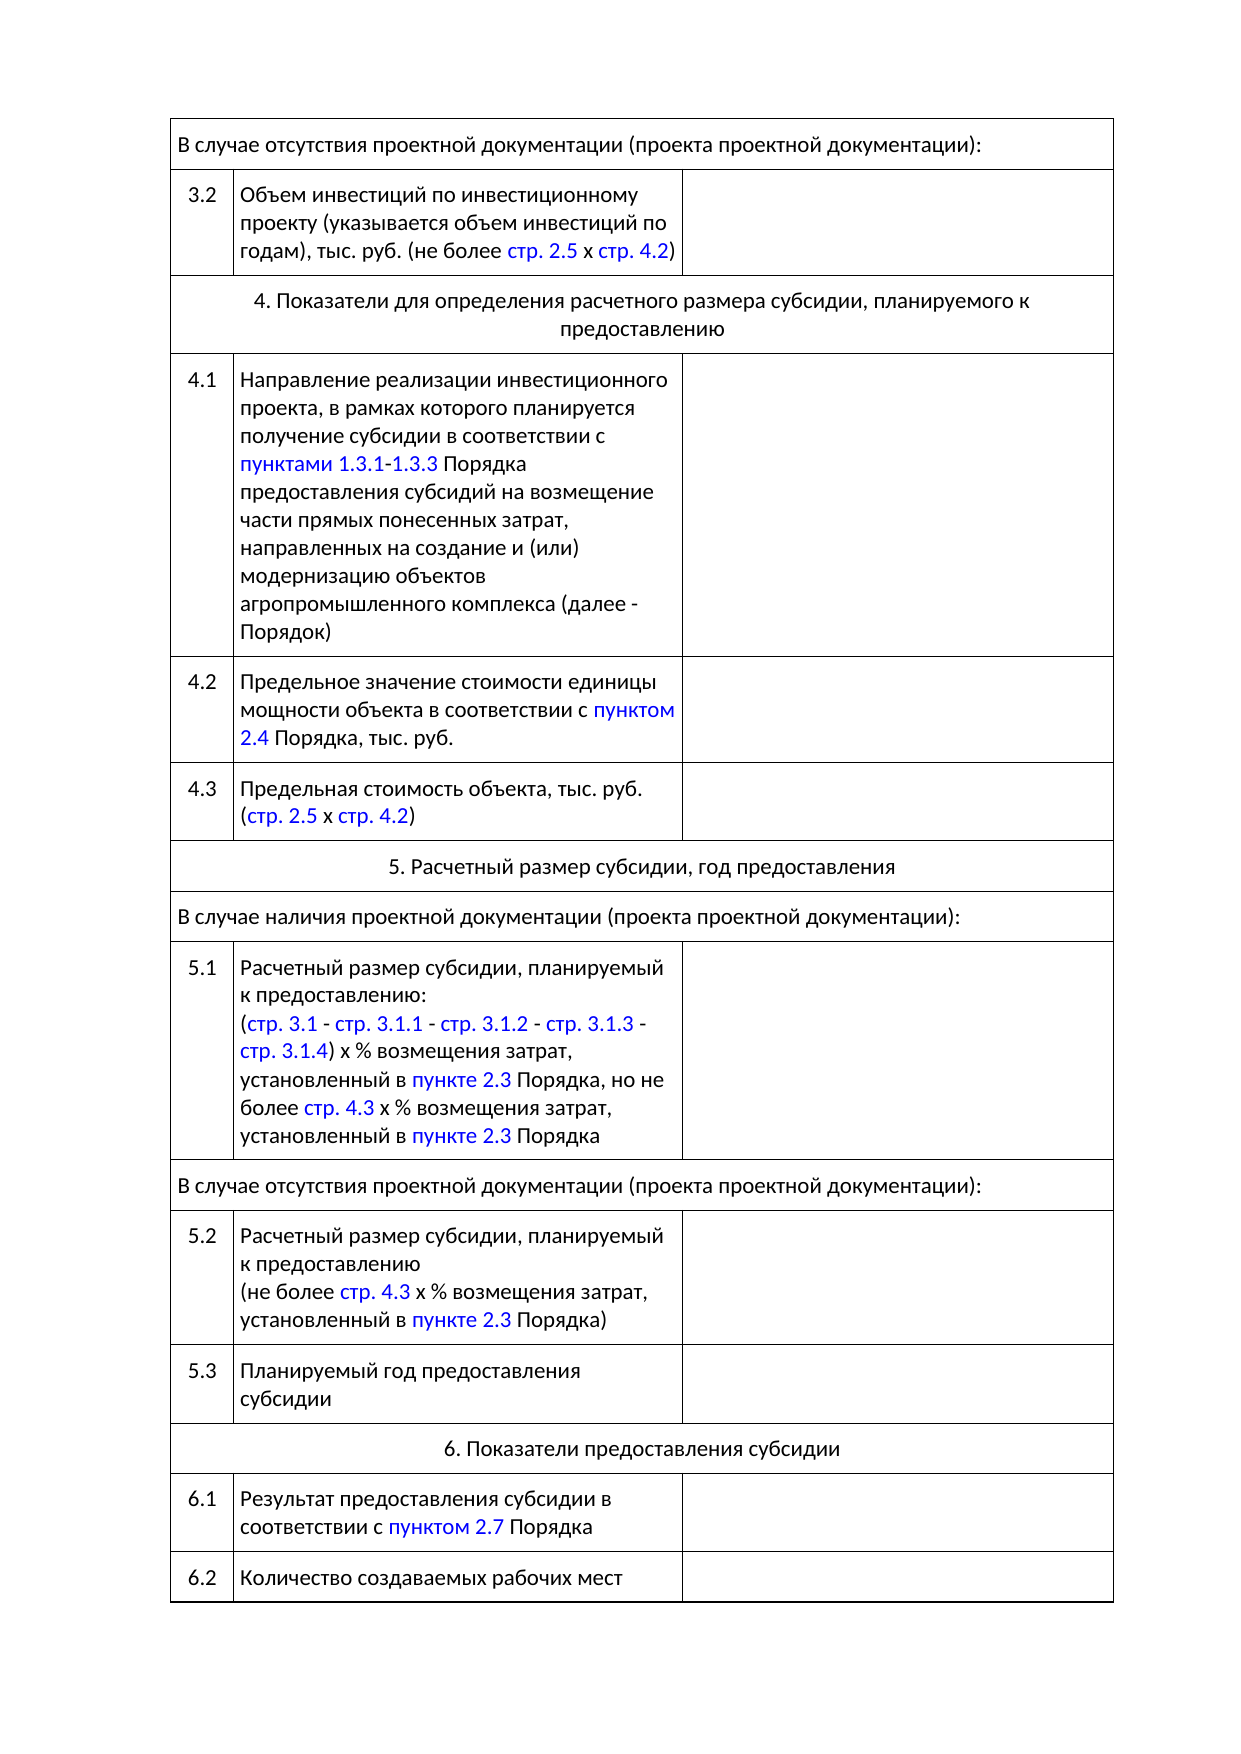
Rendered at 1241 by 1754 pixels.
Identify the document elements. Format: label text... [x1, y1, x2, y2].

table_cell 4.3 [171, 763, 233, 840]
table_cell В случае отсутствия проектной документации (проекта проектной документации): [171, 1160, 1113, 1210]
table_cell Количество создаваемых рабочих мест [234, 1552, 682, 1601]
table_cell 5. Расчетный размер субсидии, год предоставления [171, 841, 1113, 891]
table_cell Объем инвестиций по инвестиционному проекту (указывается объем инвестиций по годам), тыс. руб. (не более стр. 2.5 x стр. 4.2) [234, 170, 682, 275]
table_cell [683, 1552, 1113, 1601]
table_cell 5.3 [171, 1345, 233, 1422]
table_cell Планируемый год предоставления субсидии [234, 1345, 682, 1422]
table_cell 6.2 [171, 1552, 233, 1601]
table_cell В случае наличия проектной документации (проекта проектной документации): [171, 892, 1113, 941]
table_cell Результат предоставления субсидии в соответствии с пунктом 2.7 Порядка [234, 1474, 682, 1551]
table_cell 4. Показатели для определения расчетного размера субсидии, планируемого к предоставлению [171, 276, 1113, 353]
table_cell [683, 1345, 1113, 1422]
table_cell [683, 1474, 1113, 1551]
table_cell 4.1 [171, 354, 233, 656]
table_cell [683, 657, 1113, 762]
table_cell [683, 942, 1113, 1159]
table_cell [683, 354, 1113, 656]
table_cell 5.1 [171, 942, 233, 1159]
table_cell 6.1 [171, 1474, 233, 1551]
table_cell 3.2 [171, 170, 233, 275]
table_cell Расчетный размер субсидии, планируемый к предоставлению: (стр. 3.1 - стр. 3.1.1 - стр. 3.1.2 - стр. 3.1.3 - стр. 3.1.4) x % возмещения затрат, установленный в пункте 2.3 Порядка, но не более стр. 4.3 x % возмещения затрат, установленный в пункте 2.3 Порядка [234, 942, 682, 1159]
table_cell [683, 763, 1113, 840]
table_cell Направление реализации инвестиционного проекта, в рамках которого планируется получение субсидии в соответствии с пунктами 1.3.1-1.3.3 Порядка предоставления субсидий на возмещение части прямых понесенных затрат, направленных на создание и (или) модернизацию объектов агропромышленного комплекса (далее - Порядок) [234, 354, 682, 656]
table_cell В случае отсутствия проектной документации (проекта проектной документации): [171, 119, 1113, 168]
table_cell [683, 170, 1113, 275]
table_cell 6. Показатели предоставления субсидии [171, 1424, 1113, 1473]
table_cell 5.2 [171, 1211, 233, 1344]
table_cell [683, 1211, 1113, 1344]
table_cell Предельная стоимость объекта, тыс. руб. (стр. 2.5 x стр. 4.2) [234, 763, 682, 840]
table_cell Предельное значение стоимости единицы мощности объекта в соответствии с пунктом 2.4 Порядка, тыс. руб. [234, 657, 682, 762]
table_cell 4.2 [171, 657, 233, 762]
table_cell Расчетный размер субсидии, планируемый к предоставлению (не более стр. 4.3 x % возмещения затрат, установленный в пункте 2.3 Порядка) [234, 1211, 682, 1344]
